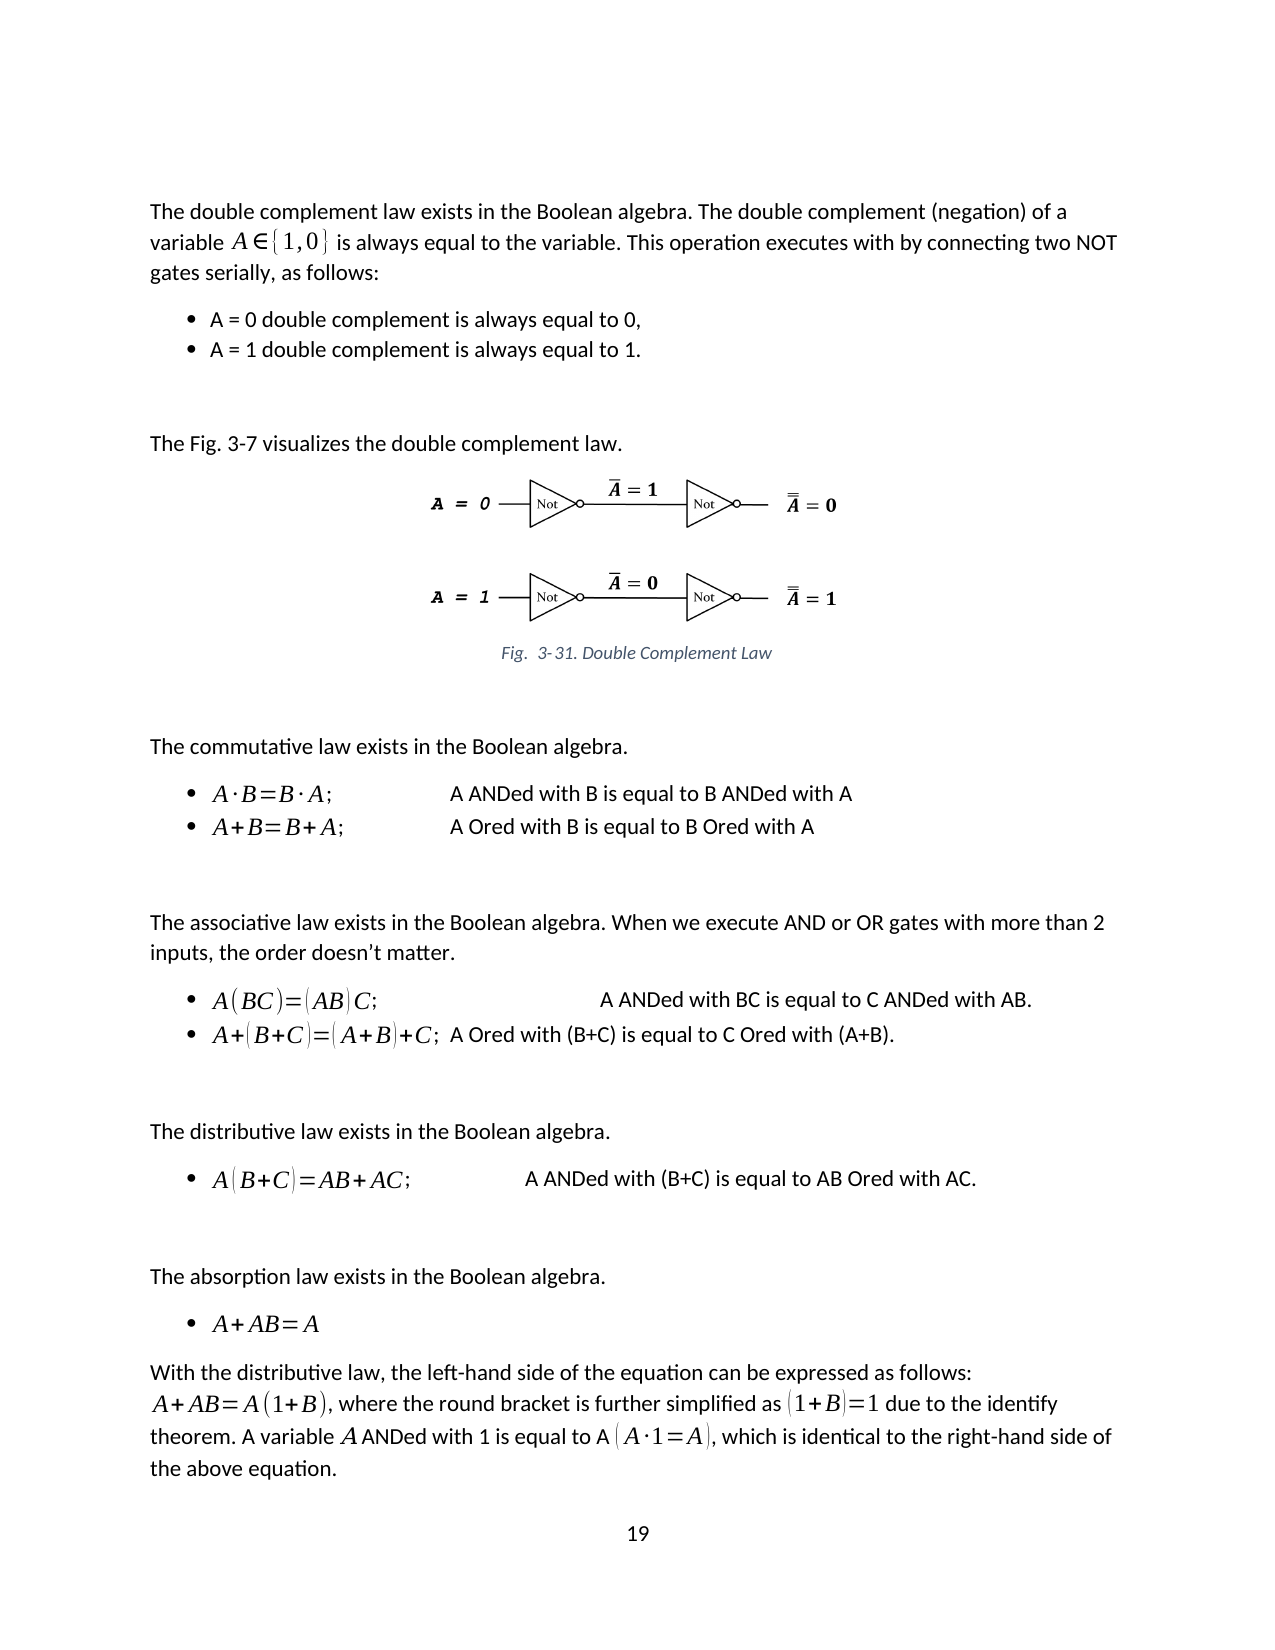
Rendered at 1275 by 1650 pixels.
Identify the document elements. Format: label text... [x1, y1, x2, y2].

list ; A Ored with B is equal to B Ored with A [187, 812, 1125, 842]
list ; A ANDed with BC is equal to C ANDed with AB. [187, 985, 1125, 1017]
picture [419, 476, 856, 623]
text With the distributive law, the left-hand side of the equation can be expressed as follows: , where the round bracket is further simplified as due to the identify theorem. A variable A ANDed with 1 is equal to A , which is identical to the right-hand side of the above equation. [150, 1358, 1125, 1482]
list A = 0 double complement is always equal to 0, [187, 305, 1125, 333]
list ; A ANDed with (B+C) is equal to AB Ored with AC. [187, 1164, 1125, 1196]
list ; A ANDed with B is equal to B ANDed with A [187, 779, 1125, 809]
list ; A Ored with (B+C) is equal to C Ored with (A+B). [187, 1020, 1125, 1052]
text The commutative law exists in the Boolean algebra. [150, 732, 1125, 760]
text The distributive law exists in the Boolean algebra. [150, 1117, 1125, 1146]
text The Fig. 3-7 visualizes the double complement law. [150, 429, 1125, 457]
text The double complement law exists in the Boolean algebra. The double complement (negation) of a variable is always equal to the variable. This operation executes with by connecting two NOT gates serially, as follows: [150, 197, 1125, 286]
text The absorption law exists in the Boolean algebra. [150, 1262, 1125, 1290]
text The associative law exists in the Boolean algebra. When we execute AND or OR gates with more than 2 inputs, the order doesn’t matter. [150, 908, 1125, 966]
list A = 1 double complement is always equal to 1. [187, 335, 1125, 363]
